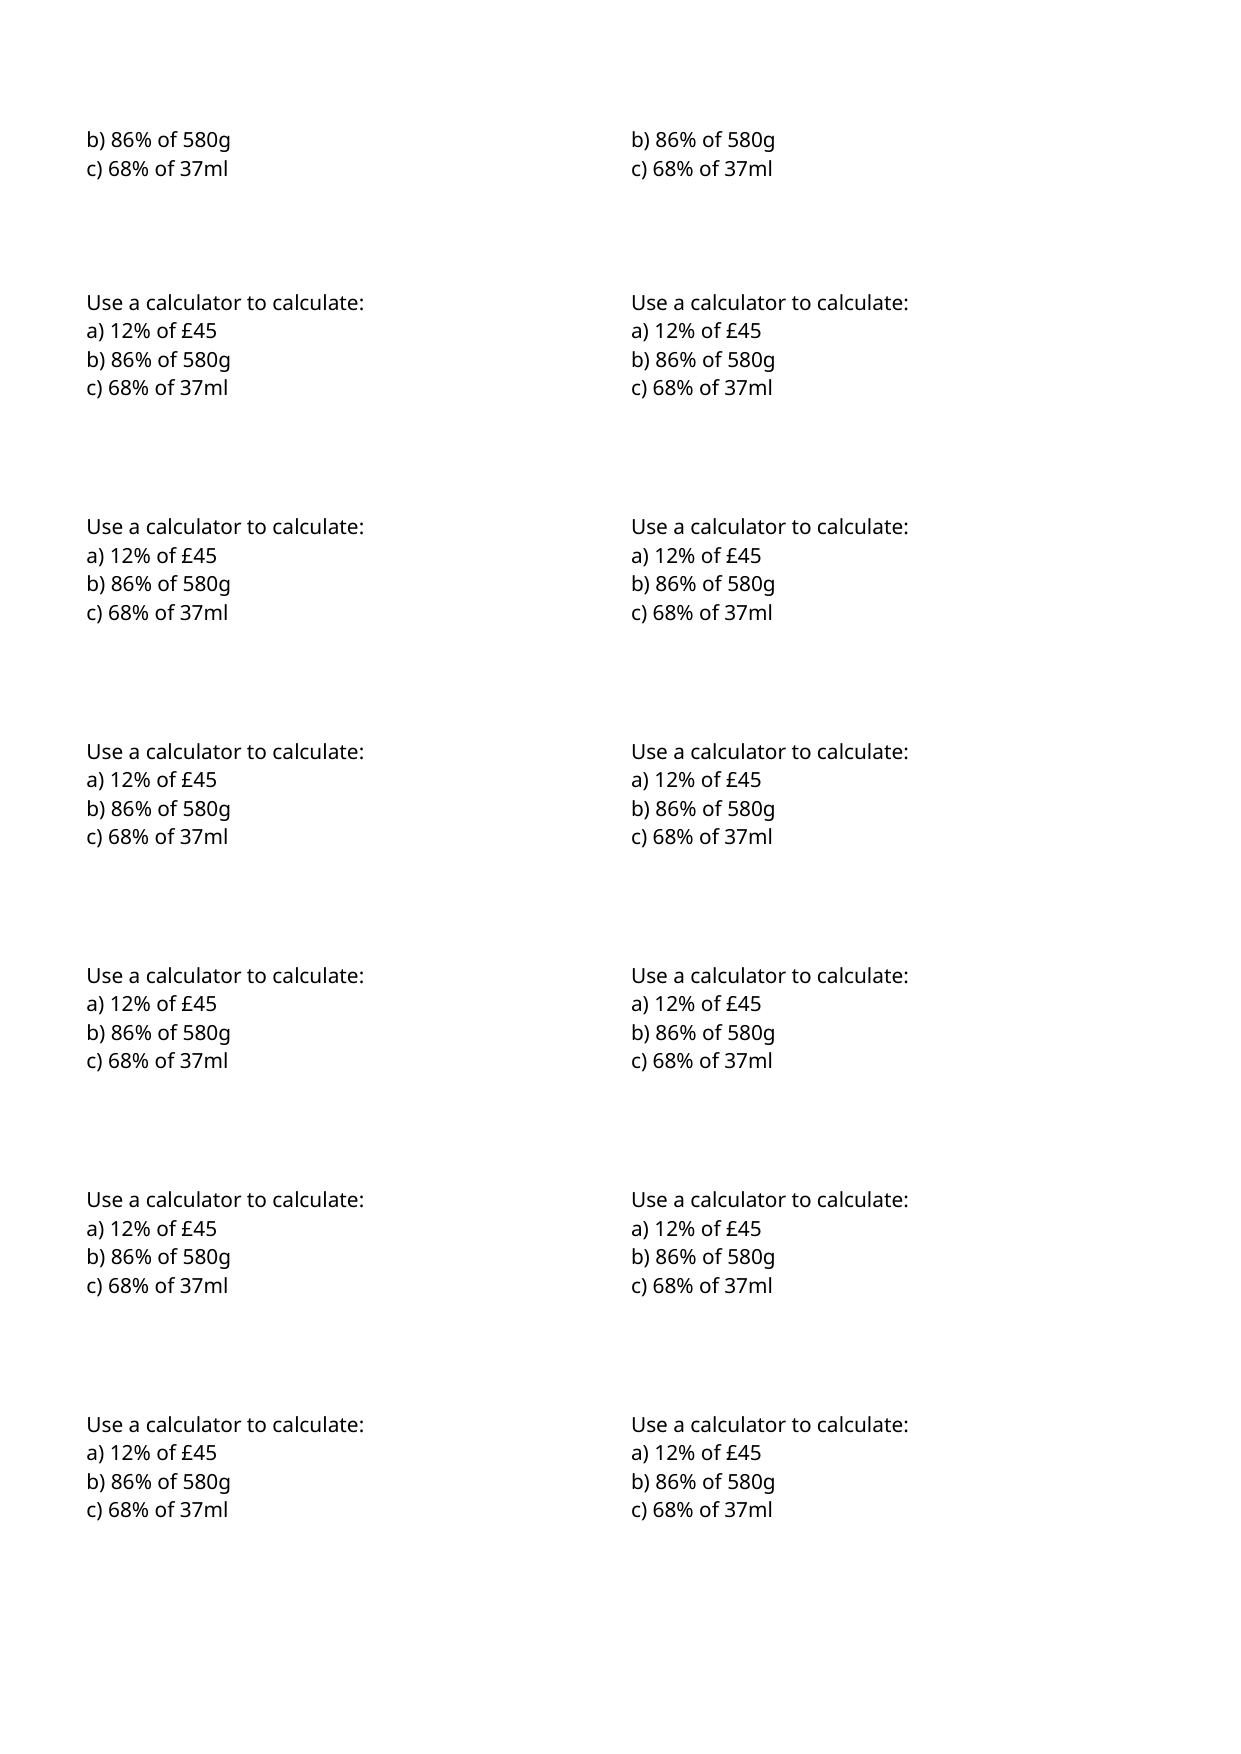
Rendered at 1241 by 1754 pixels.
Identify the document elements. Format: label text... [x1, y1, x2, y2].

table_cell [620, 233, 1164, 457]
table_cell Use a calculator to calculate: a) 12% of £45 b) 86% of 580g c) 68% of 37ml [620, 1130, 1164, 1354]
table_cell Use a calculator to calculate: a) 12% of £45 b) 86% of 580g c) 68% of 37ml [620, 1355, 1164, 1579]
table_cell Use a calculator to calculate: a) 12% of £45 b) 86% of 580g c) 68% of 37ml [620, 457, 1164, 681]
table_cell Use a calculator to calculate: a) 12% of £45 b) 86% of 580g c) 68% of 37ml [620, 906, 1164, 1130]
table_cell Use a calculator to calculate: a) 12% of £45 b) 86% of 580g c) 68% of 37ml [75, 681, 619, 906]
table_cell Use a calculator to calculate: a) 12% of £45 b) 86% of 580g c) 68% of 37ml [75, 906, 619, 1130]
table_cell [620, 75, 1164, 233]
table_cell Use a calculator to calculate: a) 12% of £45 b) 86% of 580g c) 68% of 37ml [75, 1355, 619, 1579]
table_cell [75, 233, 619, 457]
table_cell Use a calculator to calculate: a) 12% of £45 b) 86% of 580g c) 68% of 37ml [75, 1130, 619, 1354]
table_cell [75, 75, 619, 233]
table_cell Use a calculator to calculate: a) 12% of £45 b) 86% of 580g c) 68% of 37ml [620, 681, 1164, 906]
table_cell Use a calculator to calculate: a) 12% of £45 b) 86% of 580g c) 68% of 37ml [75, 457, 619, 681]
